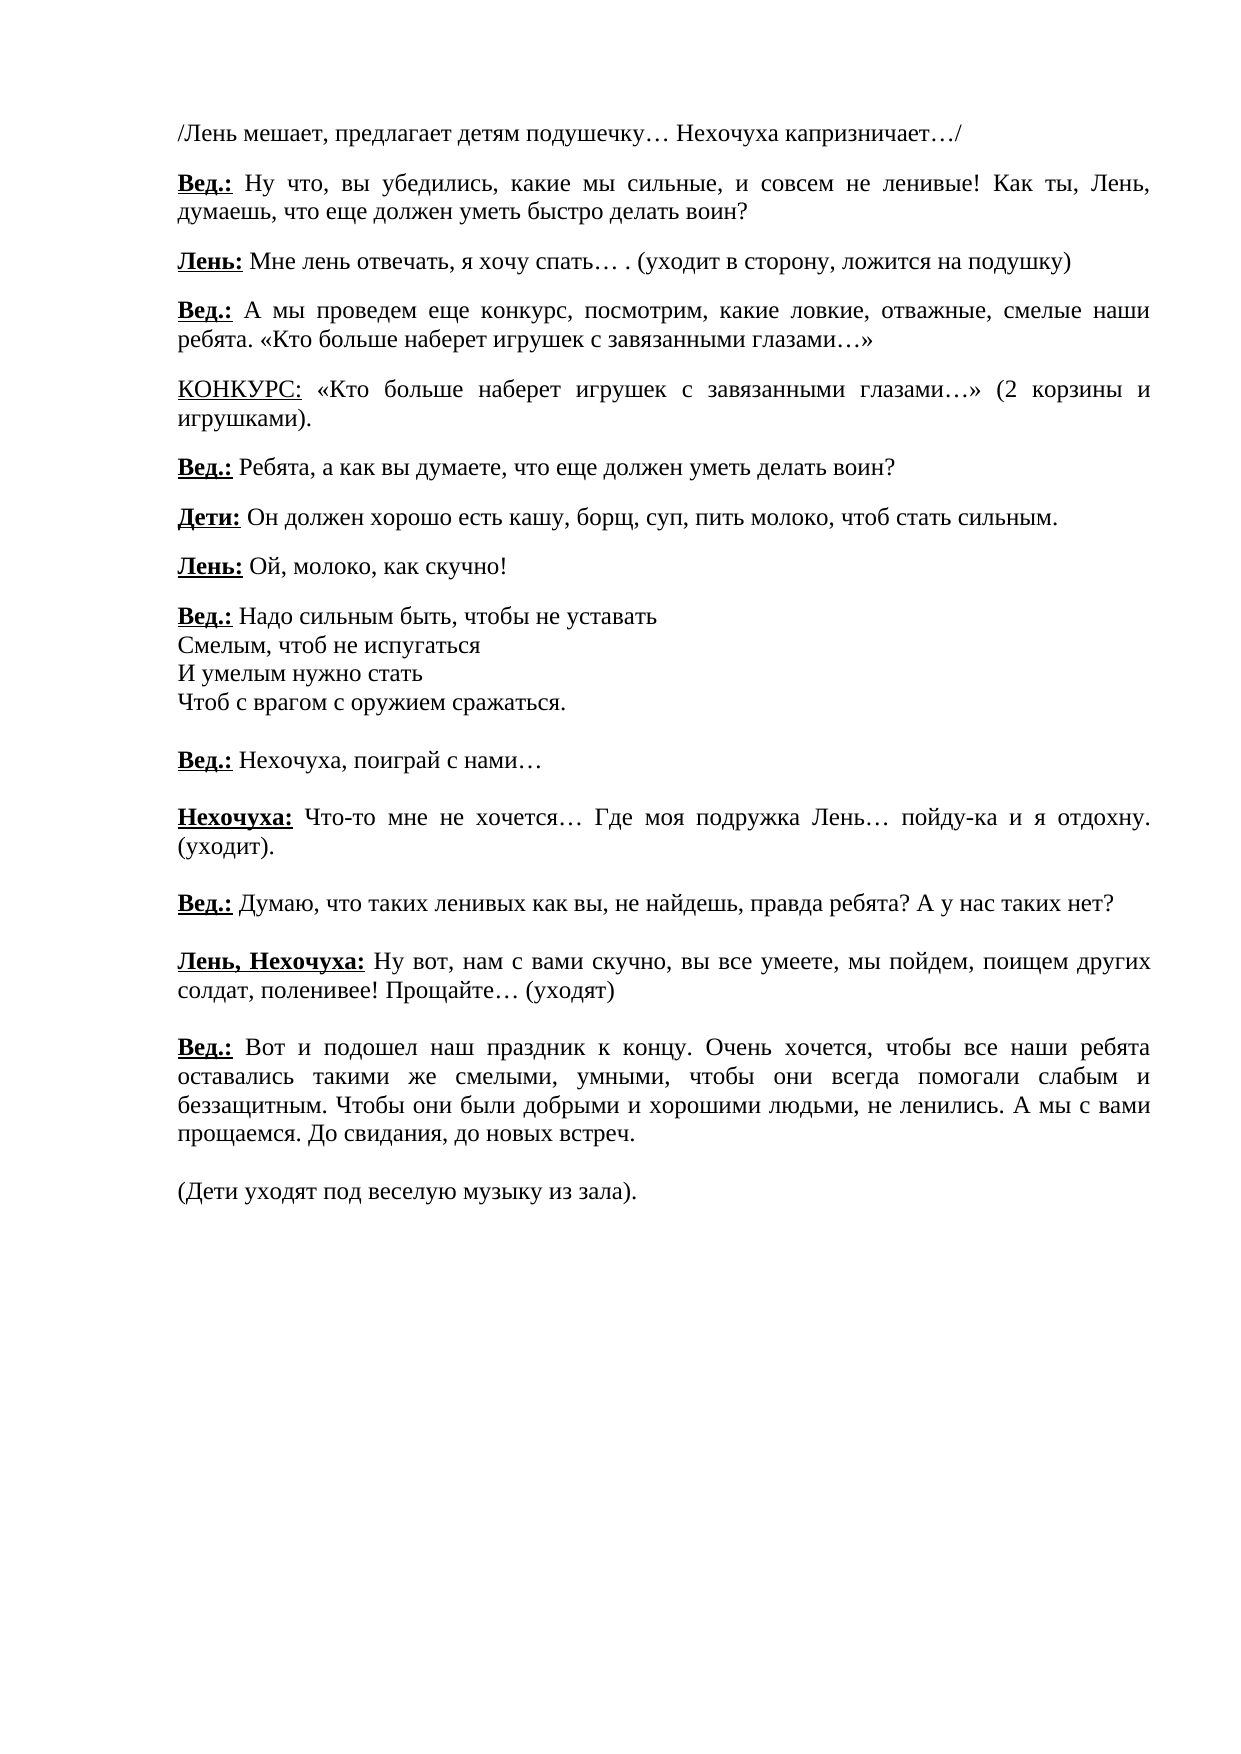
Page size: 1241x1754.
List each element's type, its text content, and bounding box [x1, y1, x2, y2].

text Нехочуха: Что-то мне не хочется… Где моя подружка Лень… пойду-ка и я отдохну. (уходит). [177, 802, 1152, 860]
text Лень, Нехочуха: Ну вот, нам с вами скучно, вы все умеете, мы пойдем, поищем других солдат, поленивее! Прощайте… (уходят) [177, 946, 1152, 1003]
text Вед.: Нехочуха, поиграй с нами… [177, 745, 1152, 773]
text Лень: Ой, молоко, как скучно! [177, 551, 1152, 580]
text Вед.: Ну что, вы убедились, какие мы сильные, и совсем не ленивые! Как ты, Лень, думаешь, что еще должен уметь быстро делать воин? [177, 168, 1152, 225]
text Чтоб с врагом с оружием сражаться. [177, 687, 1152, 716]
text Вед.: А мы проведем еще конкурс, посмотрим, какие ловкие, отважные, смелые наши ребята. «Кто больше наберет игрушек с завязанными глазами…» [177, 296, 1152, 353]
text Вед.: Думаю, что таких ленивых как вы, не найдешь, правда ребята? А у нас таких нет? [177, 888, 1152, 917]
text И умелым нужно стать [177, 658, 1152, 687]
text Лень: Мне лень отвечать, я хочу спать… . (уходит в сторону, ложится на подушку) [177, 246, 1152, 275]
text /Лень мешает, предлагает детям подушечку… Нехочуха капризничает…/ [177, 118, 1152, 147]
text Вед.: Ребята, а как вы думаете, что еще должен уметь делать воин? [177, 452, 1152, 481]
text Вед.: Надо сильным быть, чтобы не уставать [177, 601, 1152, 630]
text Дети: Он должен хорошо есть кашу, борщ, суп, пить молоко, чтоб стать сильным. [177, 502, 1152, 531]
text Смелым, чтоб не испугаться [177, 630, 1152, 658]
text КОНКУРС: «Кто больше наберет игрушек с завязанными глазами…» (2 корзины и игрушками). [177, 374, 1152, 431]
text (Дети уходят под веселую музыку из зала). [177, 1176, 1152, 1205]
text Вед.: Вот и подошел наш праздник к концу. Очень хочется, чтобы все наши ребята оставались такими же смелыми, умными, чтобы они всегда помогали слабым и беззащитным. Чтобы они были добрыми и хорошими людьми, не ленились. А мы с вами прощаемся. До свидания, до новых встреч. [177, 1032, 1152, 1147]
